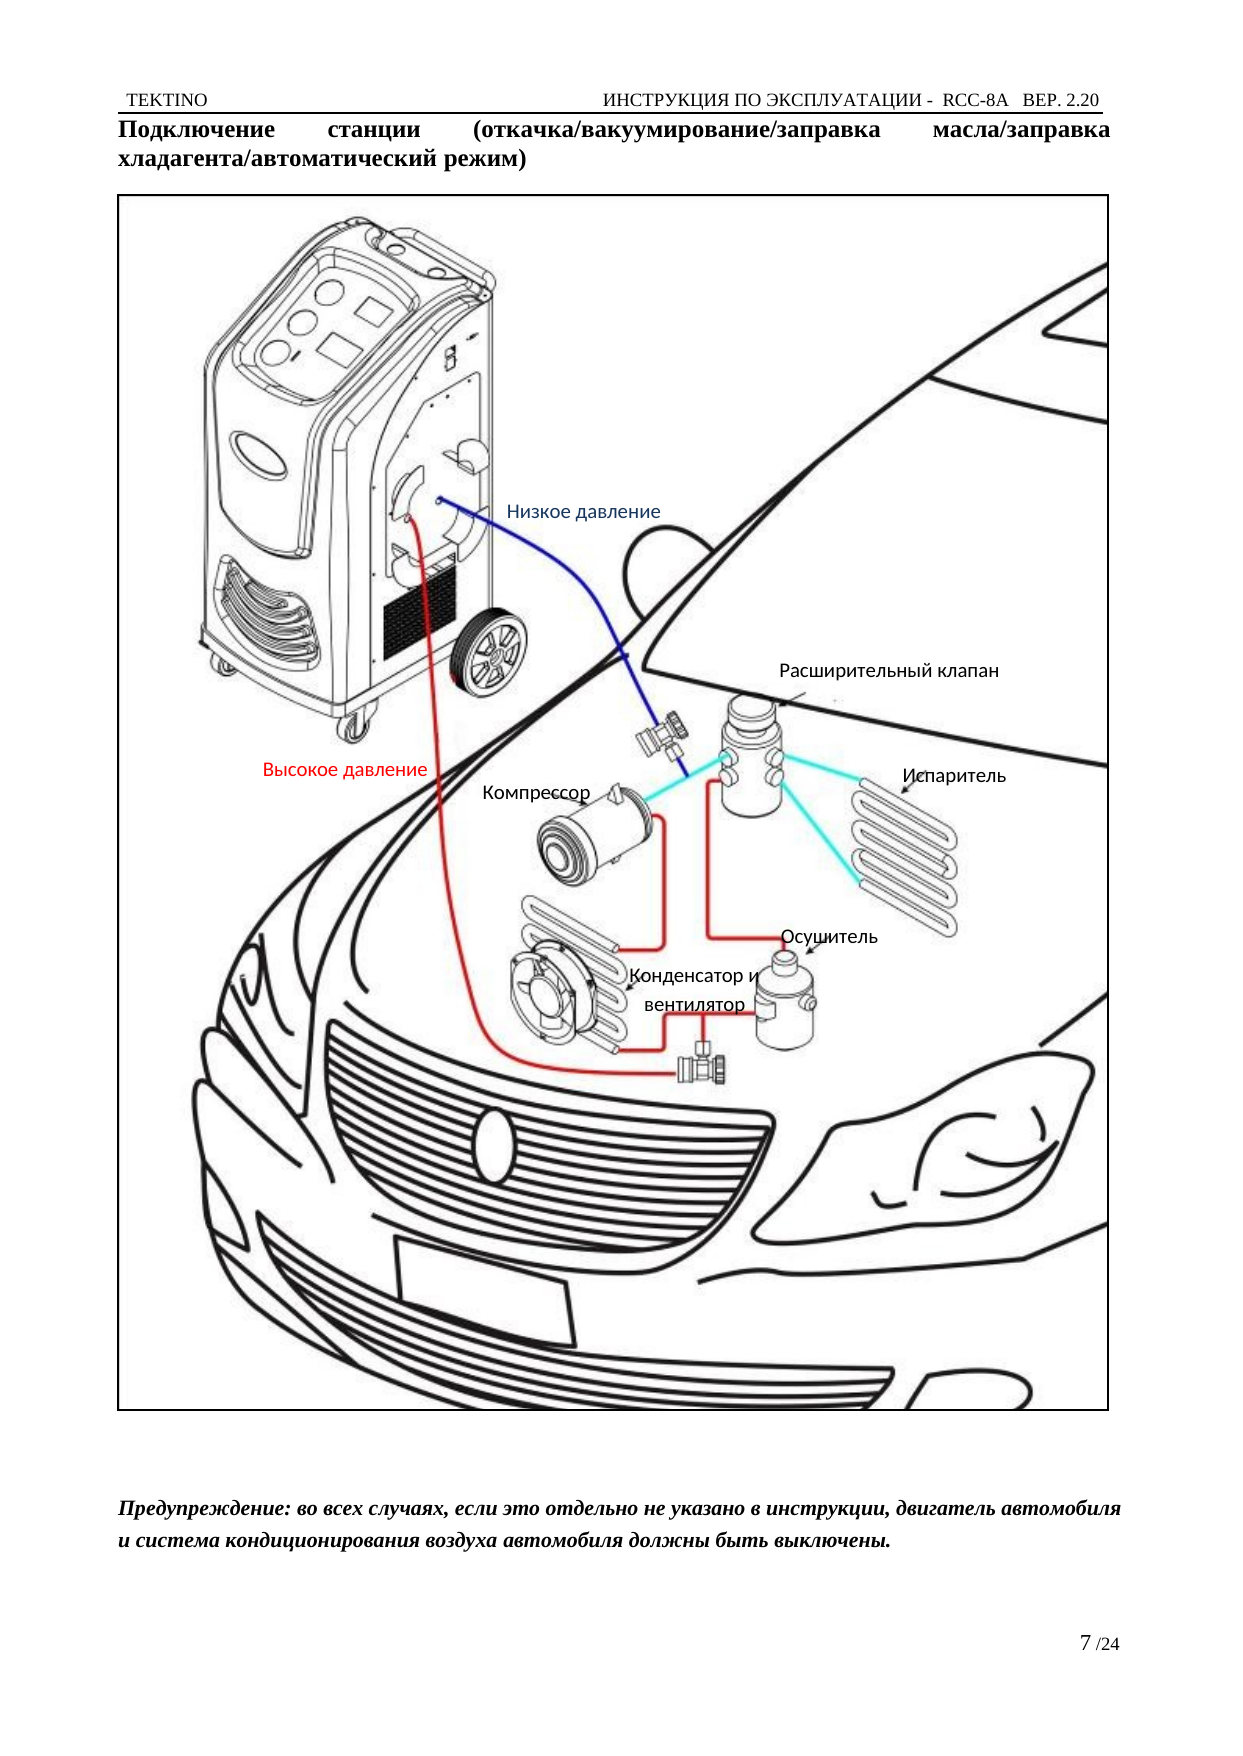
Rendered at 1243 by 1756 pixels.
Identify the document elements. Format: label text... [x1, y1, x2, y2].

text Испаритель [900, 762, 1008, 788]
subtitle Предупреждение: во всех случаях, если это отдельно не указано в инструкции, двигатель автомобиля и система кондиционирования воздуха автомобиля должны быть выключены. [118, 1495, 1124, 1553]
text Компрессор [482, 779, 594, 805]
text Расширительный клапан [779, 658, 1195, 683]
text Подключение станции (откачка/вакуумирование/заправка масла/заправка хладагента/автоматический режим) [118, 114, 1112, 172]
text Конденсатор и вентилятор [629, 962, 761, 1017]
text Низкое давление [241, 498, 926, 524]
text Осушитель [781, 923, 1195, 949]
picture [119, 196, 1107, 1409]
text Высокое давление [263, 756, 428, 782]
